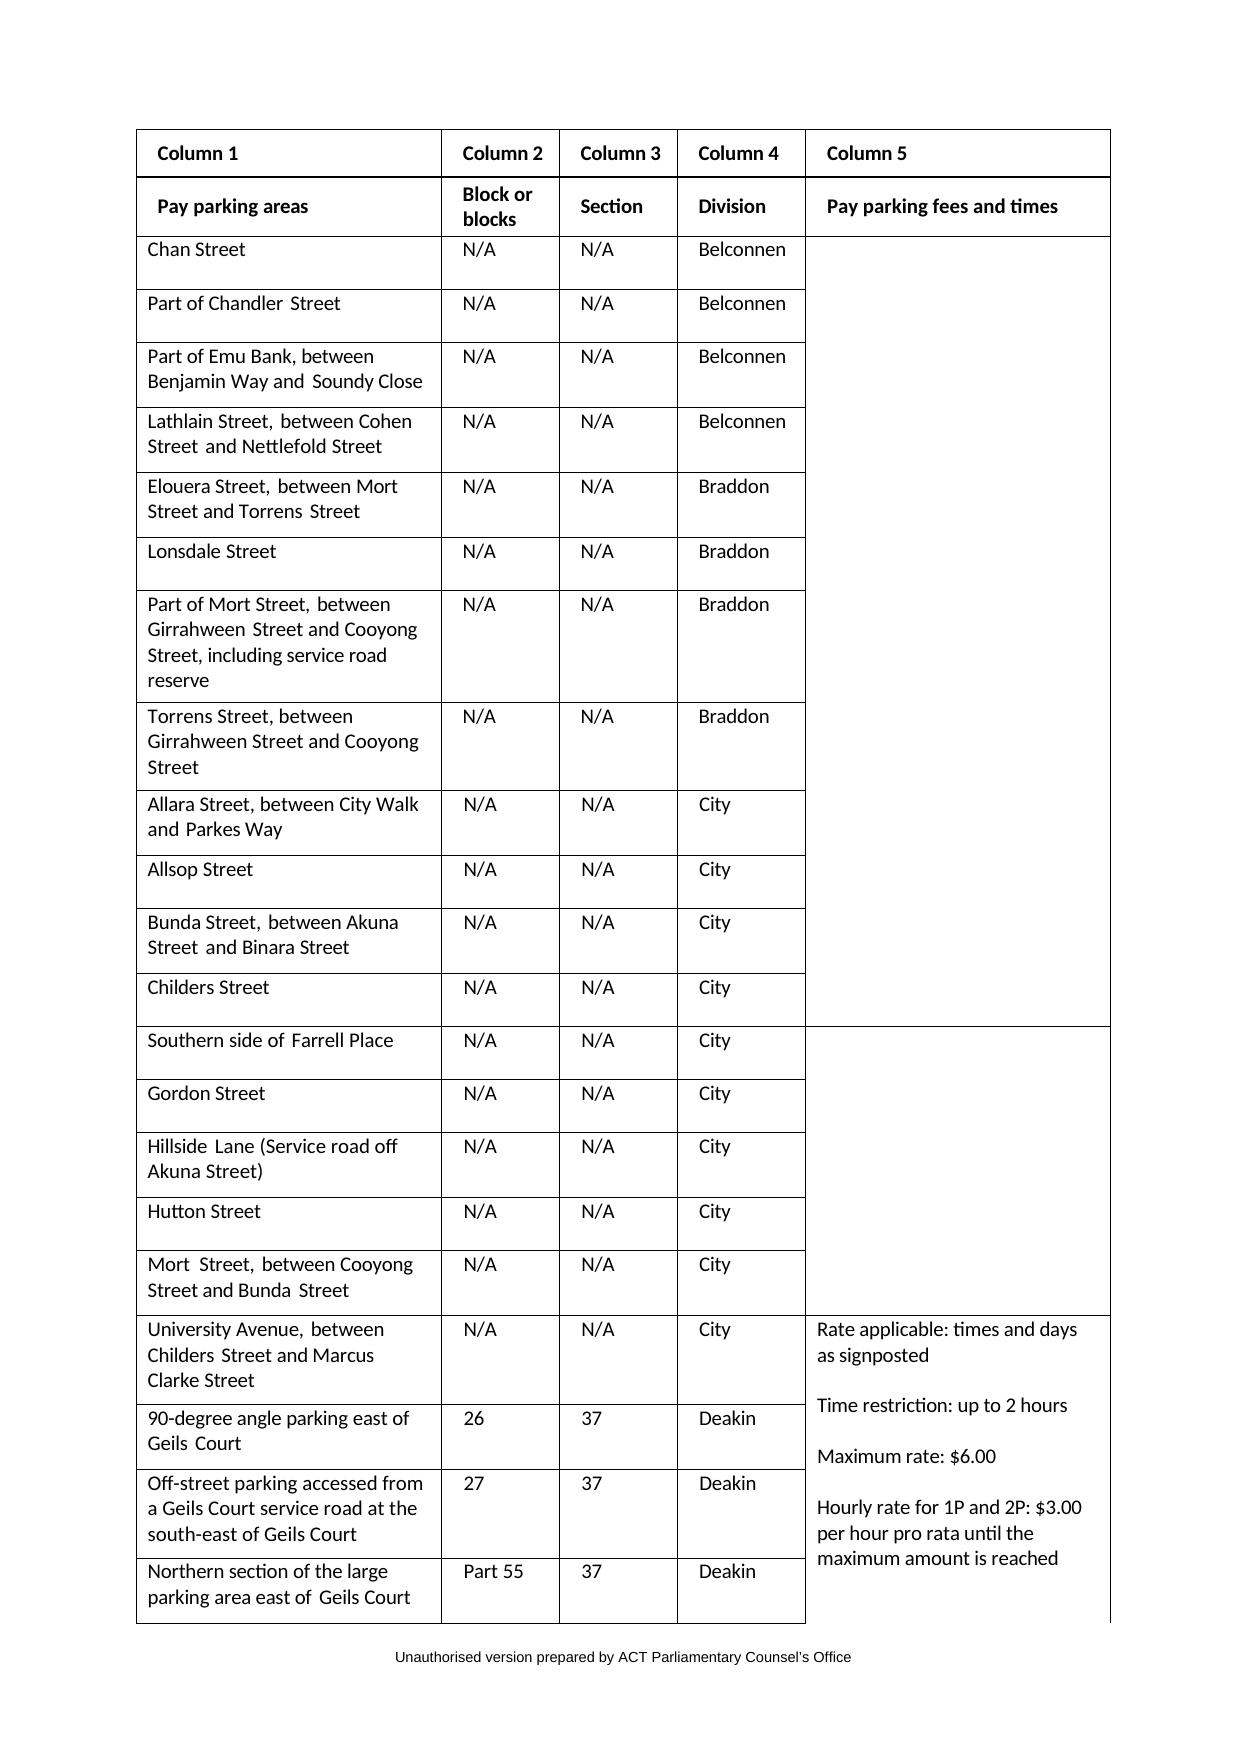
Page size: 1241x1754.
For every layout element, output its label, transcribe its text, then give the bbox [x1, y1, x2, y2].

table_cell Braddon [678, 703, 805, 790]
table_cell 37 [560, 1405, 677, 1469]
table_cell Braddon [678, 473, 805, 537]
table_cell Lathlain Street, between Cohen Street and Nettlefold Street [137, 408, 441, 472]
table_cell N/A [442, 1316, 559, 1404]
table_header Column 5 [806, 130, 1110, 176]
table_cell Mort Street, between Cooyong Street and Bunda Street [137, 1251, 441, 1315]
table_cell Southern side of Farrell Place [137, 1027, 441, 1079]
table_cell Part 55 [442, 1559, 559, 1623]
table_cell City [678, 791, 805, 855]
table_cell Division [678, 178, 805, 236]
table_cell N/A [442, 538, 559, 590]
table_cell Deakin [678, 1470, 805, 1558]
table_cell Deakin [678, 1405, 805, 1469]
table_cell N/A [560, 1251, 677, 1315]
table_cell University Avenue, between Childers Street and Marcus Clarke Street [137, 1316, 441, 1404]
table_cell Belconnen [678, 408, 805, 472]
table_cell Gordon Street [137, 1080, 441, 1132]
table_cell N/A [442, 343, 559, 407]
table_cell Hillside Lane (Service road off Akuna Street) [137, 1133, 441, 1197]
table_cell N/A [560, 1080, 677, 1132]
table_cell N/A [560, 290, 677, 342]
table_cell N/A [442, 1133, 559, 1197]
table_cell 27 [442, 1470, 559, 1558]
table_cell N/A [442, 408, 559, 472]
table_cell N/A [442, 974, 559, 1026]
table_cell N/A [560, 1027, 677, 1079]
table_cell Bunda Street, between Akuna Street and Binara Street [137, 909, 441, 973]
table_header Column 1 [137, 130, 441, 176]
table_cell Pay parking areas [137, 178, 441, 236]
table_cell N/A [442, 1251, 559, 1315]
table_cell Off-street parking accessed from a Geils Court service road at the south-east of Geils Court [137, 1470, 441, 1558]
table_cell Allara Street, between City Walk and Parkes Way [137, 791, 441, 855]
table_cell City [678, 1198, 805, 1250]
table_cell City [678, 1316, 805, 1404]
table_cell N/A [442, 909, 559, 973]
table_cell N/A [560, 703, 677, 790]
table_header Column 3 [560, 130, 677, 176]
table_cell N/A [560, 1133, 677, 1197]
table_cell N/A [560, 591, 677, 702]
table_cell N/A [560, 343, 677, 407]
table_cell Torrens Street, between Girrahween Street and Cooyong Street [137, 703, 441, 790]
table_cell Chan Street [137, 237, 441, 289]
table_cell City [678, 1251, 805, 1315]
table_cell City [678, 856, 805, 908]
table_cell Hutton Street [137, 1198, 441, 1250]
table_cell N/A [560, 856, 677, 908]
table_cell N/A [560, 237, 677, 289]
table_cell N/A [560, 909, 677, 973]
table_cell Deakin [678, 1559, 805, 1623]
table_cell City [678, 1133, 805, 1197]
table_cell Part of Mort Street, between Girrahween Street and Cooyong Street, including service road reserve [137, 591, 441, 702]
table_cell Part of Emu Bank, between Benjamin Way and Soundy Close [137, 343, 441, 407]
table_cell N/A [442, 237, 559, 289]
table_cell N/A [442, 591, 559, 702]
table_cell N/A [442, 473, 559, 537]
table_cell Belconnen [678, 343, 805, 407]
table_cell N/A [442, 703, 559, 790]
table_cell Lonsdale Street [137, 538, 441, 590]
table_cell Part of Chandler Street [137, 290, 441, 342]
table_cell N/A [560, 473, 677, 537]
table_cell 37 [560, 1559, 677, 1623]
table_cell N/A [560, 974, 677, 1026]
table_cell City [678, 974, 805, 1026]
table_cell Block or blocks [442, 178, 559, 236]
table_cell Belconnen [678, 290, 805, 342]
table_cell Braddon [678, 538, 805, 590]
table_cell N/A [442, 1027, 559, 1079]
table_cell Allsop Street [137, 856, 441, 908]
table_cell N/A [560, 538, 677, 590]
table_cell N/A [560, 408, 677, 472]
table_cell 26 [442, 1405, 559, 1469]
table_header Column 4 [678, 130, 805, 176]
table_cell N/A [442, 290, 559, 342]
table_cell N/A [560, 1316, 677, 1404]
table_cell [806, 1027, 1110, 1315]
table_cell 37 [560, 1470, 677, 1558]
table_cell Belconnen [678, 237, 805, 289]
table_cell Rate applicable: times and days as signposted Time restriction: up to 2 hours Maximum rate: $6.00 Hourly rate for 1P and 2P: $3.00 per hour pro rata until the maximum amount is reached [806, 1316, 1110, 1623]
table_cell Childers Street [137, 974, 441, 1026]
table_cell N/A [560, 791, 677, 855]
table_cell 90-degree angle parking east of Geils Court [137, 1405, 441, 1469]
table_cell Northern section of the large parking area east of Geils Court [137, 1559, 441, 1623]
table_cell N/A [442, 1080, 559, 1132]
table_cell Braddon [678, 591, 805, 702]
table_cell City [678, 1080, 805, 1132]
table_cell City [678, 1027, 805, 1079]
table_cell Elouera Street, between Mort Street and Torrens Street [137, 473, 441, 537]
table_cell N/A [442, 1198, 559, 1250]
table_cell N/A [560, 1198, 677, 1250]
table_cell City [678, 909, 805, 973]
table_header Column 2 [442, 130, 559, 176]
table_cell Section [560, 178, 677, 236]
table_cell N/A [442, 791, 559, 855]
table_cell Pay parking fees and times [806, 178, 1110, 236]
table_cell N/A [442, 856, 559, 908]
